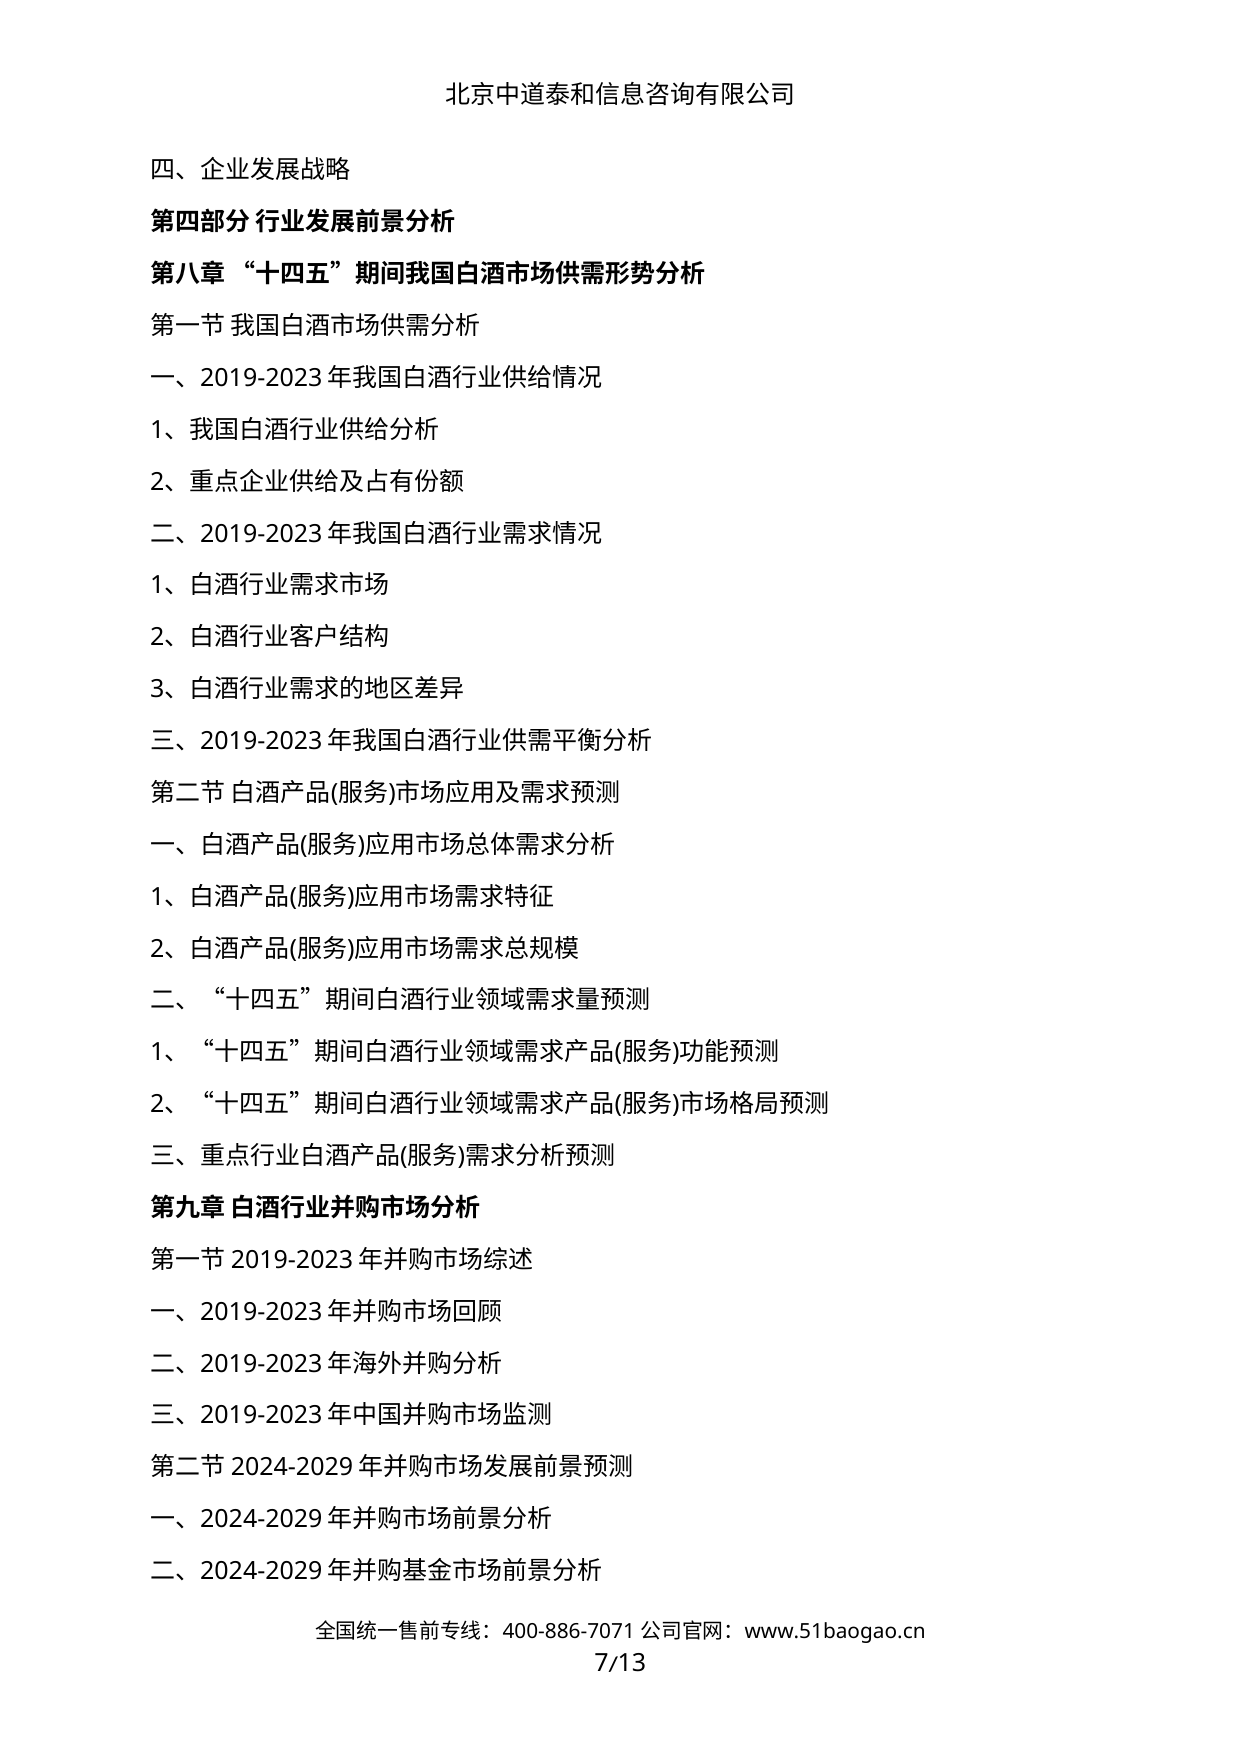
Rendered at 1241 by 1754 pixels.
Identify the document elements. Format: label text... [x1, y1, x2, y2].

text 二、2019-2023年海外并购分析 [150, 1343, 1090, 1379]
text 一、2019-2023年并购市场回顾 [150, 1291, 1090, 1327]
text 2、“十四五”期间白酒行业领域需求产品(服务)市场格局预测 [150, 1084, 1090, 1120]
text 二、“十四五”期间白酒行业领域需求量预测 [150, 980, 1090, 1016]
text 第八章 “十四五”期间我国白酒市场供需形势分析 [150, 254, 1090, 290]
text 3、白酒行业需求的地区差异 [150, 669, 1090, 705]
text 1、“十四五”期间白酒行业领域需求产品(服务)功能预测 [150, 1032, 1090, 1068]
text 一、2024-2029年并购市场前景分析 [150, 1499, 1090, 1535]
text 第九章 白酒行业并购市场分析 [150, 1187, 1090, 1224]
text 2、重点企业供给及占有份额 [150, 461, 1090, 497]
text 2、白酒产品(服务)应用市场需求总规模 [150, 928, 1090, 964]
text 一、2019-2023年我国白酒行业供给情况 [150, 357, 1090, 394]
text 三、2019-2023年我国白酒行业供需平衡分析 [150, 721, 1090, 757]
text 1、我国白酒行业供给分析 [150, 409, 1090, 446]
text 四、企业发展战略 [150, 150, 1090, 186]
text 2、白酒行业客户结构 [150, 617, 1090, 653]
text 第一节 我国白酒市场供需分析 [150, 306, 1090, 342]
text 第二节 白酒产品(服务)市场应用及需求预测 [150, 772, 1090, 809]
text 三、重点行业白酒产品(服务)需求分析预测 [150, 1136, 1090, 1172]
text 第一节 2019-2023年并购市场综述 [150, 1239, 1090, 1276]
text 第二节 2024-2029年并购市场发展前景预测 [150, 1447, 1090, 1483]
text 1、白酒产品(服务)应用市场需求特征 [150, 876, 1090, 912]
text 一、白酒产品(服务)应用市场总体需求分析 [150, 824, 1090, 861]
text 1、白酒行业需求市场 [150, 565, 1090, 601]
text 二、2024-2029年并购基金市场前景分析 [150, 1551, 1090, 1587]
text 第四部分 行业发展前景分析 [150, 202, 1090, 238]
text 三、2019-2023年中国并购市场监测 [150, 1395, 1090, 1431]
text 二、2019-2023年我国白酒行业需求情况 [150, 513, 1090, 549]
